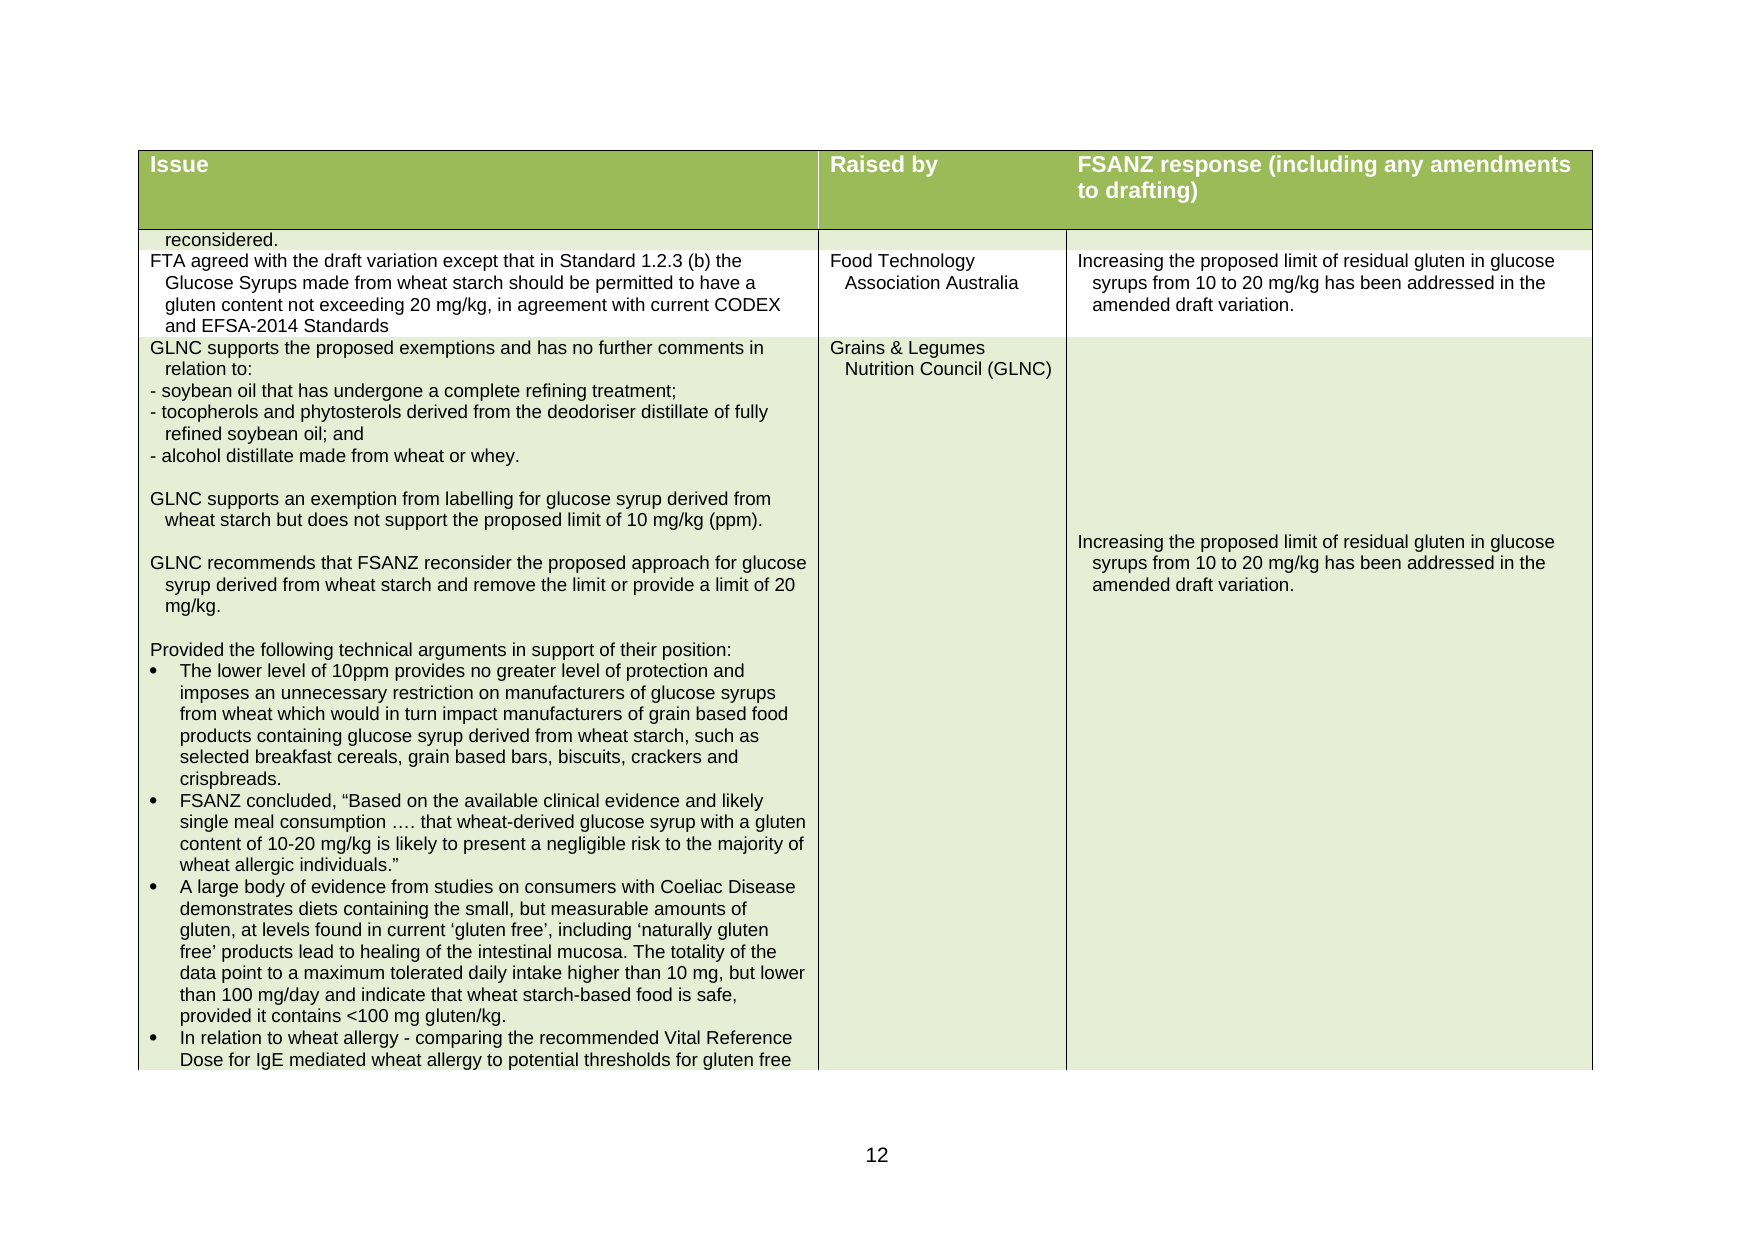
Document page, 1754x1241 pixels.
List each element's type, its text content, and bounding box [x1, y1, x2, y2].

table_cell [139, 230, 818, 250]
table_cell FTA agreed with the draft variation except that in Standard 1.2.3 (b) the Glucose Syrups made from wheat starch should be permitted to have a gluten content not exceeding 20 mg/kg, in agreement with current CODEX and EFSA-2014 Standards [139, 250, 818, 337]
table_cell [819, 230, 1066, 250]
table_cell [1067, 337, 1592, 1070]
table_header FSANZ response (including any amendments to drafting) [1066, 151, 1592, 229]
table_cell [139, 337, 818, 1070]
table_header Issue [139, 151, 818, 229]
table_cell Food Technology Association Australia [819, 250, 1066, 337]
table_header Raised by [819, 151, 1066, 229]
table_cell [819, 337, 1066, 1070]
table_cell Increasing the proposed limit of residual gluten in glucose syrups from 10 to 20 mg/kg has been addressed in the amended draft variation. [1067, 250, 1592, 337]
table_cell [1067, 230, 1592, 250]
